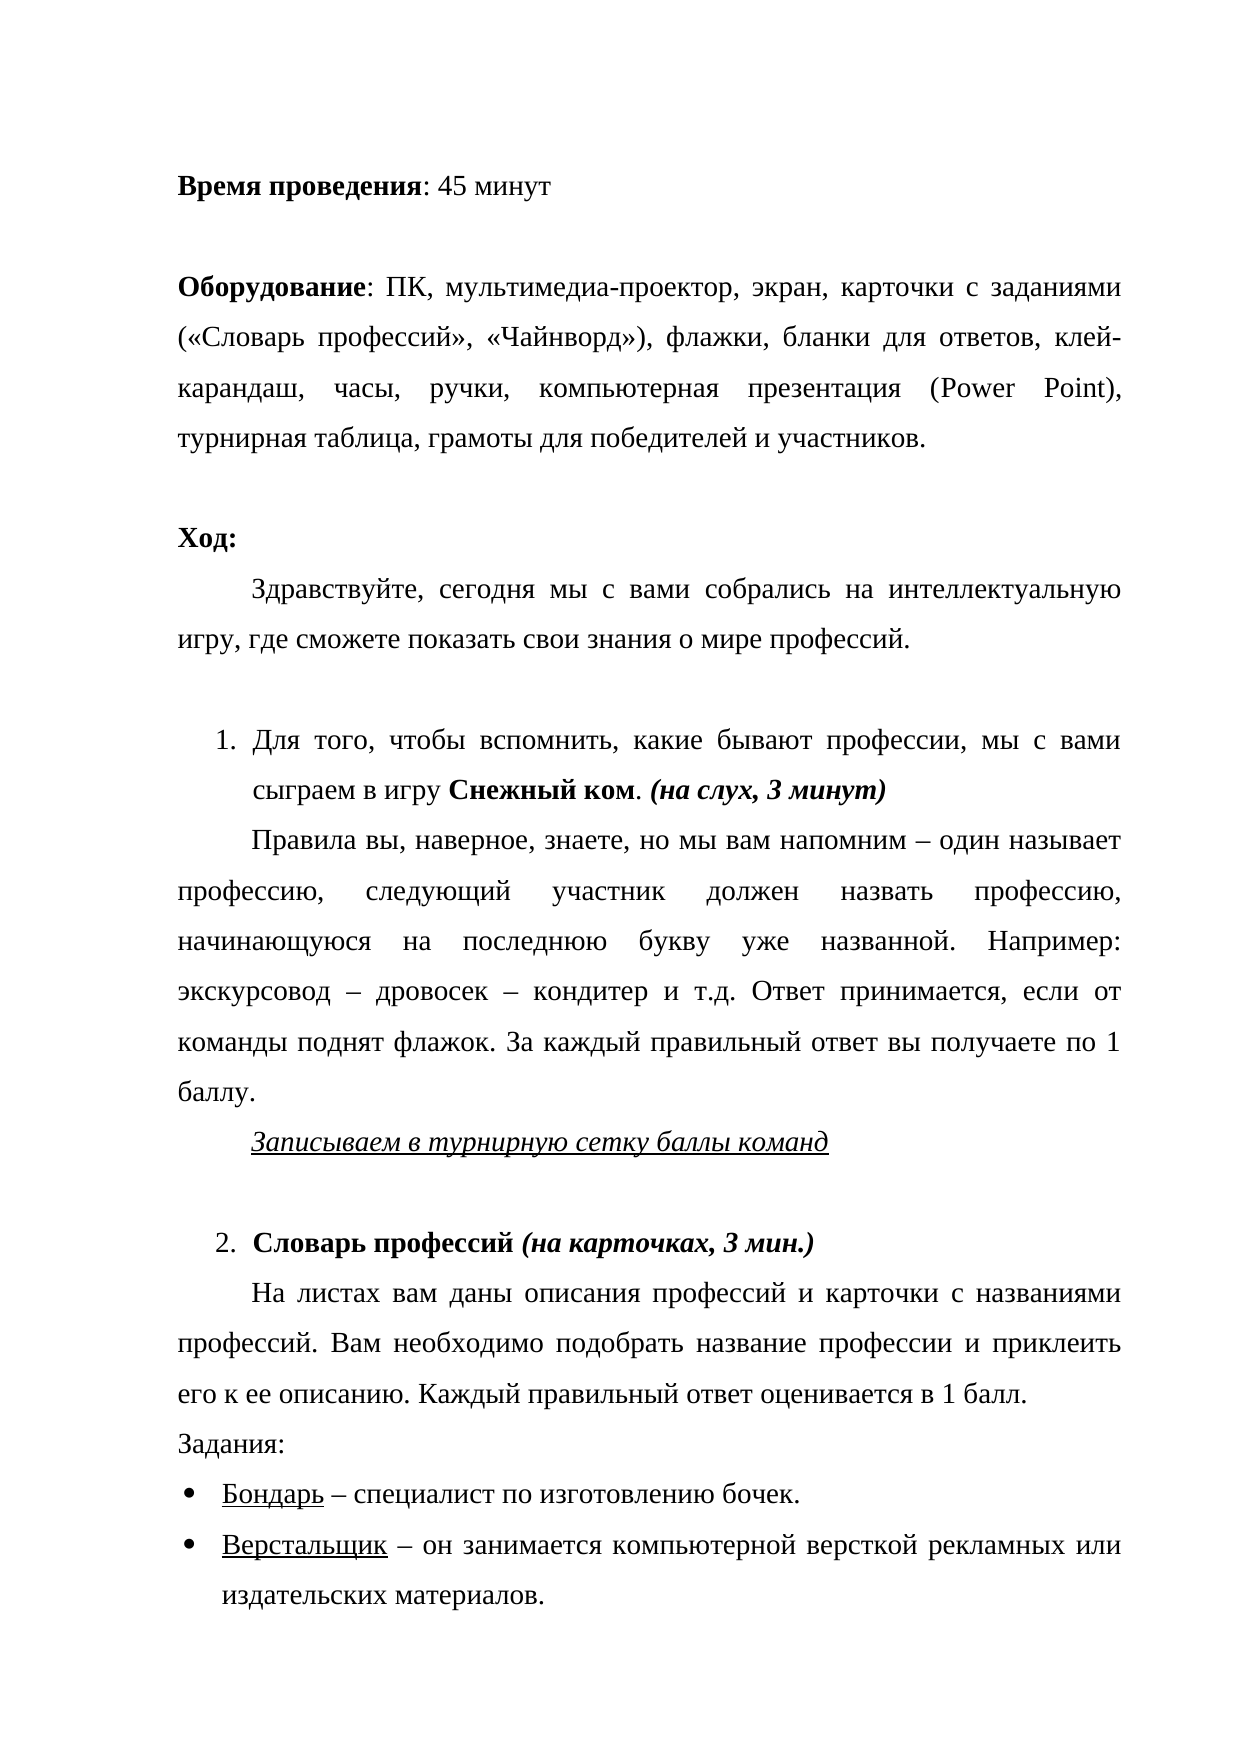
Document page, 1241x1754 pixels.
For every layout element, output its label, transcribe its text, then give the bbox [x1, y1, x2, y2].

text На листах вам даны описания профессий и карточки с названиями профессий. Вам необходимо подобрать название профессии и приклеить его к ее описанию. Каждый правильный ответ оценивается в 1 балл. [177, 1275, 1122, 1409]
text Записываем в турнирную сетку баллы команд [177, 1124, 1122, 1158]
list Для того, чтобы вспомнить, какие бывают профессии, мы с вами сыграем в игру Снежный ком. (на слух, 3 минут) [215, 722, 1122, 806]
text Ход: [177, 521, 1122, 554]
list Словарь профессий (на карточках, 3 мин.) [215, 1225, 1122, 1258]
text Оборудование: ПК, мультимедиа-проектор, экран, карточки с заданиями («Словарь профессий», «Чайнворд»), флажки, бланки для ответов, клей-карандаш, часы, ручки, компьютерная презентация (Power Point), турнирная таблица, грамоты для победителей и участников. [177, 269, 1122, 453]
text Задания: [177, 1426, 1122, 1460]
list Бондарь – специалист по изготовлению бочек. [184, 1477, 1122, 1510]
text Здравствуйте, сегодня мы с вами собрались на интеллектуальную игру, где сможете показать свои знания о мире профессий. [177, 571, 1122, 655]
list Верстальщик – он занимается компьютерной версткой рекламных или издательских материалов. [184, 1527, 1122, 1611]
text Время проведения: 45 минут [177, 168, 1122, 202]
text Правила вы, наверное, знаете, но мы вам напомним – один называет профессию, следующий участник должен назвать профессию, начинающуюся на последнюю букву уже названной. Например: экскурсовод – дровосек – кондитер и т.д. Ответ принимается, если от команды поднят флажок. За каждый правильный ответ вы получаете по 1 баллу. [177, 822, 1122, 1108]
